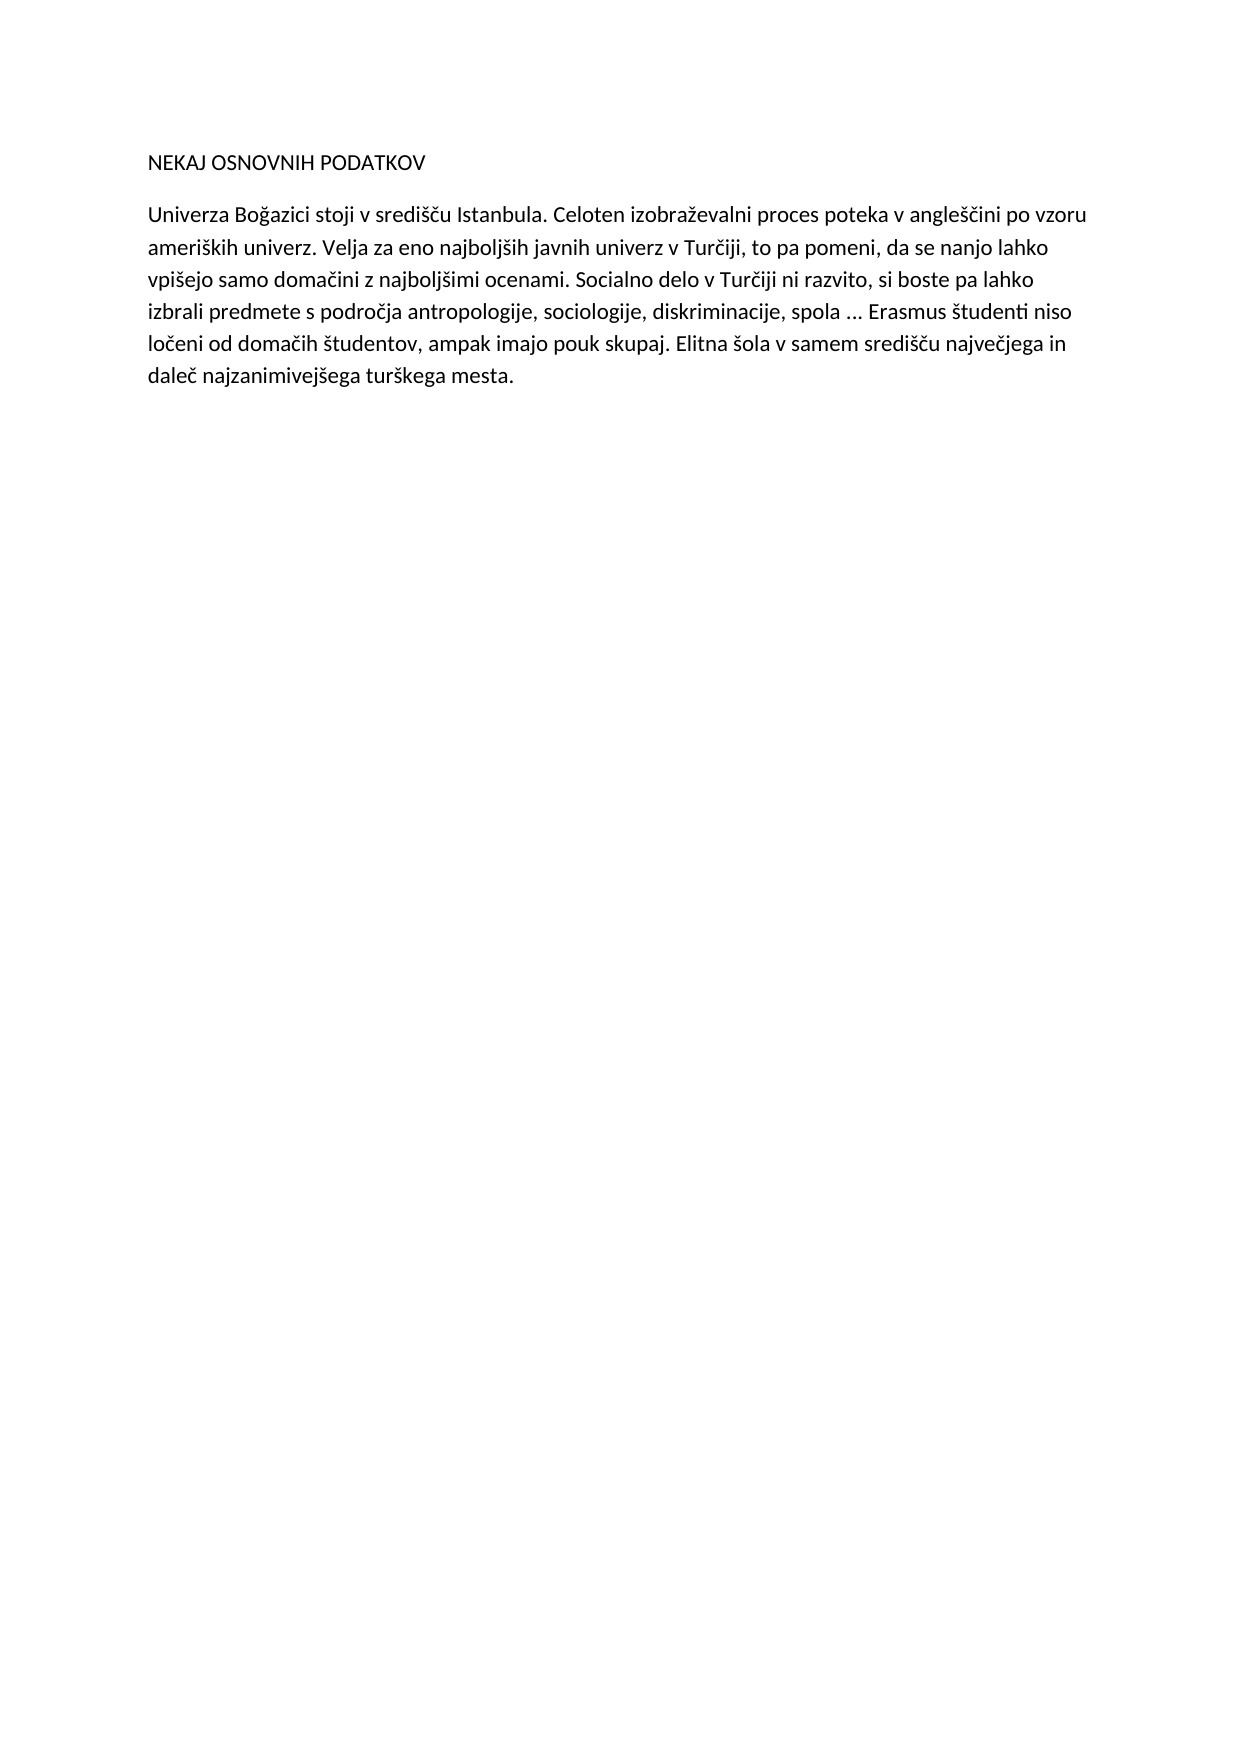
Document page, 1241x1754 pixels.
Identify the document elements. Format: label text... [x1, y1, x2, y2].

text NEKAJ OSNOVNIH PODATKOV [148, 148, 1093, 176]
text Univerza Boğazici stoji v središču Istanbula. Celoten izobraževalni proces poteka v angleščini po vzoru ameriških univerz. Velja za eno najboljših javnih univerz v Turčiji, to pa pomeni, da se nanjo lahko vpišejo samo domačini z najboljšimi ocenami. Socialno delo v Turčiji ni razvito, si boste pa lahko izbrali predmete s področja antropologije, sociologije, diskriminacije, spola ... Erasmus študenti niso ločeni od domačih študentov, ampak imajo pouk skupaj. Elitna šola v samem središču največjega in daleč najzanimivejšega turškega mesta. [148, 201, 1093, 389]
